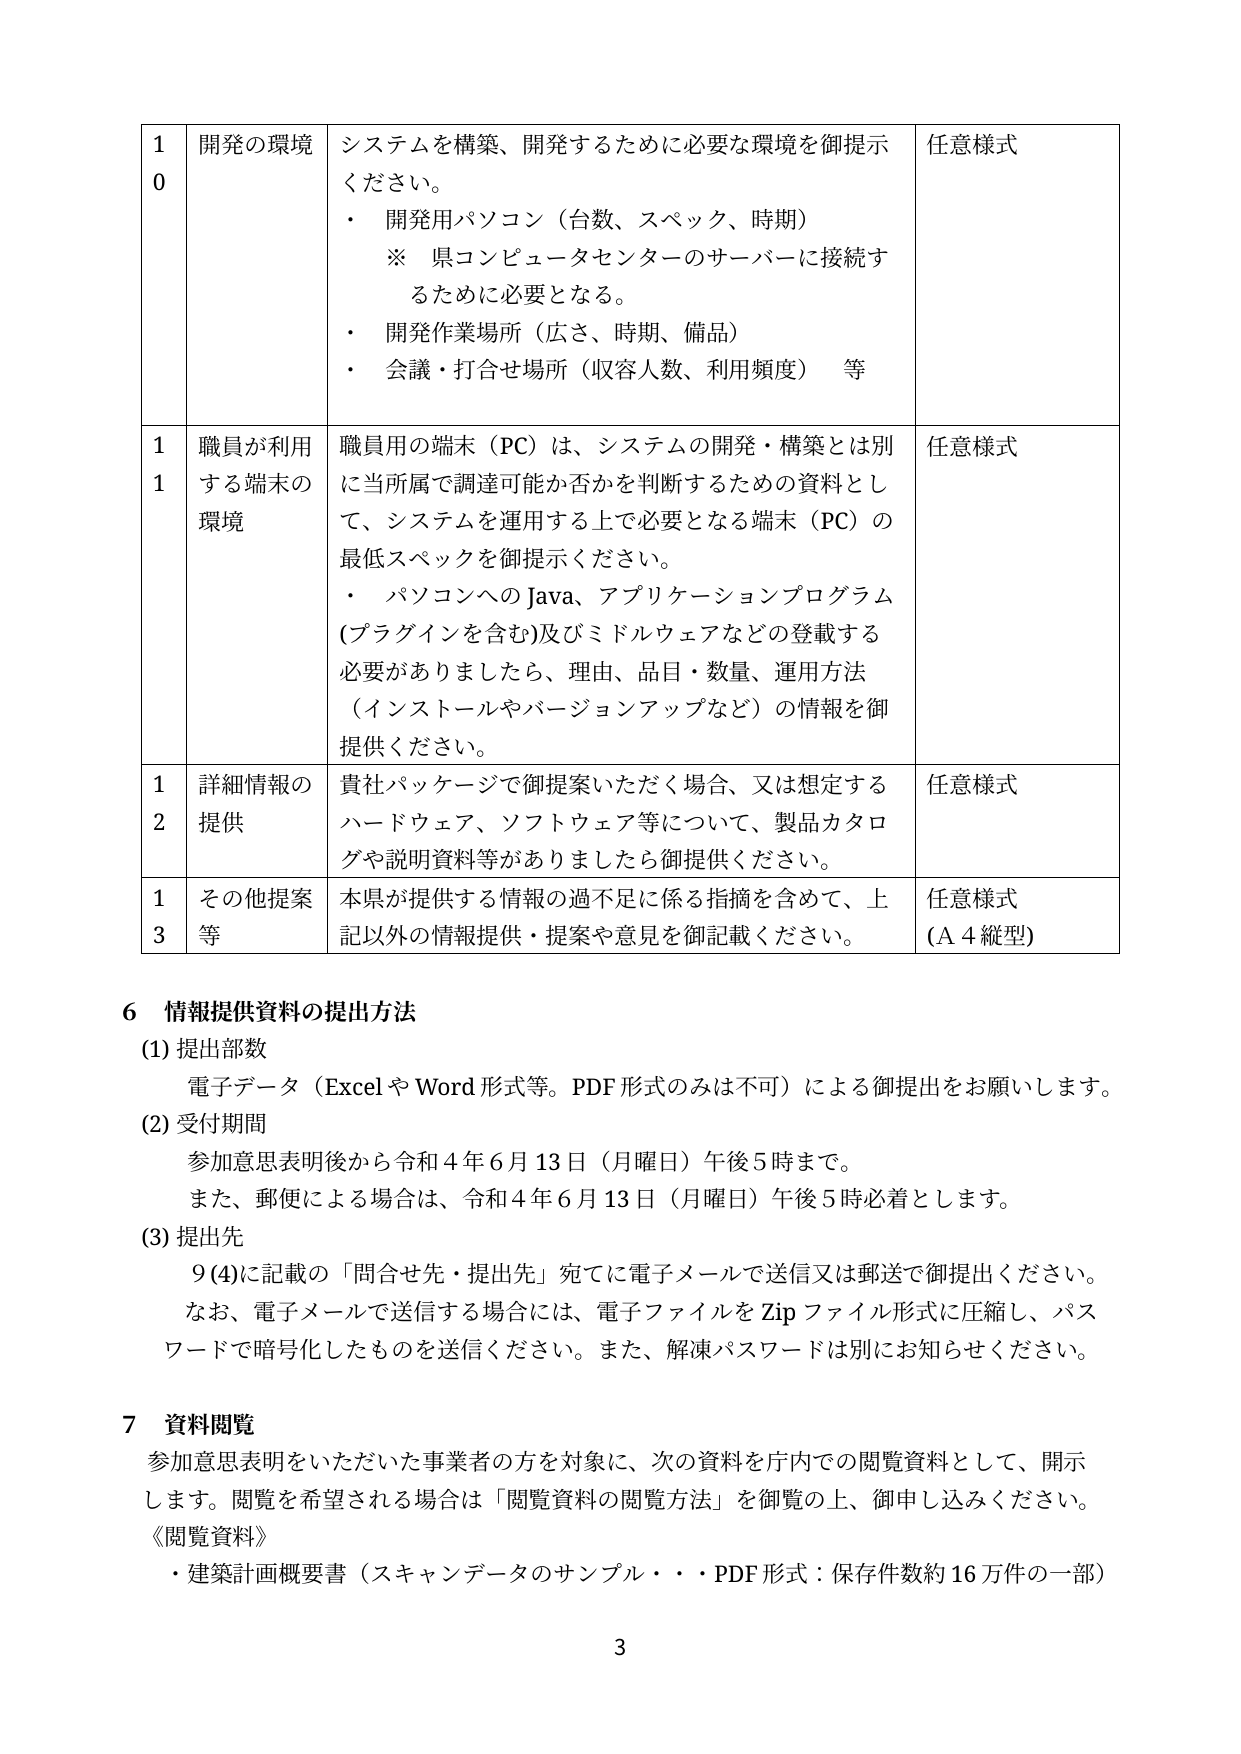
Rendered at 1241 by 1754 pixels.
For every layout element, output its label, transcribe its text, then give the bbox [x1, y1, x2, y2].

text します。閲覧を希望される場合は「閲覧資料の閲覧方法」を御覧の上、御申し込みください。 [118, 1479, 1122, 1517]
table_cell 任意様式 [916, 426, 1119, 764]
table_cell 10 [142, 125, 186, 425]
text (3) 提出先 [118, 1217, 1122, 1254]
table_cell 本県が提供する情報の過不足に係る指摘を含めて、上記以外の情報提供・提案や意見を御記載ください。 [328, 878, 915, 953]
text ７ 資料閲覧 [118, 1404, 1122, 1442]
text (1) 提出部数 [118, 1029, 1122, 1067]
table_cell 職員用の端末（PC）は、システムの開発・構築とは別に当所属で調達可能か否かを判断するための資料として、システムを運用する上で必要となる端末（PC）の最低スペックを御提示ください。 ・ パソコンへのJava、アプリケーションプログラム(プラグインを含む)及びミドルウェアなどの登載する必要がありましたら、理由、品目・数量、運用方法（インストールやバージョンアップなど）の情報を御提供ください。 [328, 426, 915, 764]
table_cell 任意様式 (Ａ４縦型) [916, 878, 1119, 953]
text ６ 情報提供資料の提出方法 [118, 992, 1122, 1029]
text ・建築計画概要書（スキャンデータのサンプル・・・PDF形式：保存件数約16万件の一部） [118, 1554, 1122, 1592]
table_cell 13 [142, 878, 186, 953]
table_cell 12 [142, 765, 186, 877]
table_cell 貴社パッケージで御提案いただく場合、又は想定するハードウェア、ソフトウェア等について、製品カタログや説明資料等がありましたら御提供ください。 [328, 765, 915, 877]
text ワードで暗号化したものを送信ください。また、解凍パスワードは別にお知らせください。 [162, 1329, 1122, 1367]
table_cell 開発の環境 [187, 125, 327, 425]
table_cell その他提案等 [187, 878, 327, 953]
table_cell 11 [142, 426, 186, 764]
text 参加意思表明後から令和４年６月13日（月曜日）午後５時まで。 [118, 1142, 1122, 1179]
table_cell 任意様式 [916, 765, 1119, 877]
text 《閲覧資料》 [118, 1517, 1122, 1554]
table_cell システムを構築、開発するために必要な環境を御提示ください。 ・ 開発用パソコン（台数、スペック、時期） ※ 県コンピュータセンターのサーバーに接続するために必要となる。 ・ 開発作業場所（広さ、時期、備品） ・ 会議・打合せ場所（収容人数、利用頻度） 等 [328, 125, 915, 425]
text (2) 受付期間 [118, 1104, 1122, 1142]
text 電子データ（ExcelやWord形式等。PDF形式のみは不可）による御提出をお願いします。 [118, 1067, 1122, 1104]
text 参加意思表明をいただいた事業者の方を対象に、次の資料を庁内での閲覧資料として、開示 [118, 1442, 1122, 1479]
text また、郵便による場合は、令和４年６月13日（月曜日）午後５時必着とします。 [118, 1179, 1122, 1217]
table_cell 職員が利用する端末の環境 [187, 426, 327, 764]
text ９(4)に記載の「問合せ先・提出先」宛てに電子メールで送信又は郵送で御提出ください。なお、電子メールで送信する場合には、電子ファイルをZipファイル形式に圧縮し、パス [118, 1254, 1122, 1329]
table_cell 詳細情報の提供 [187, 765, 327, 877]
table_cell 任意様式 [916, 125, 1119, 425]
